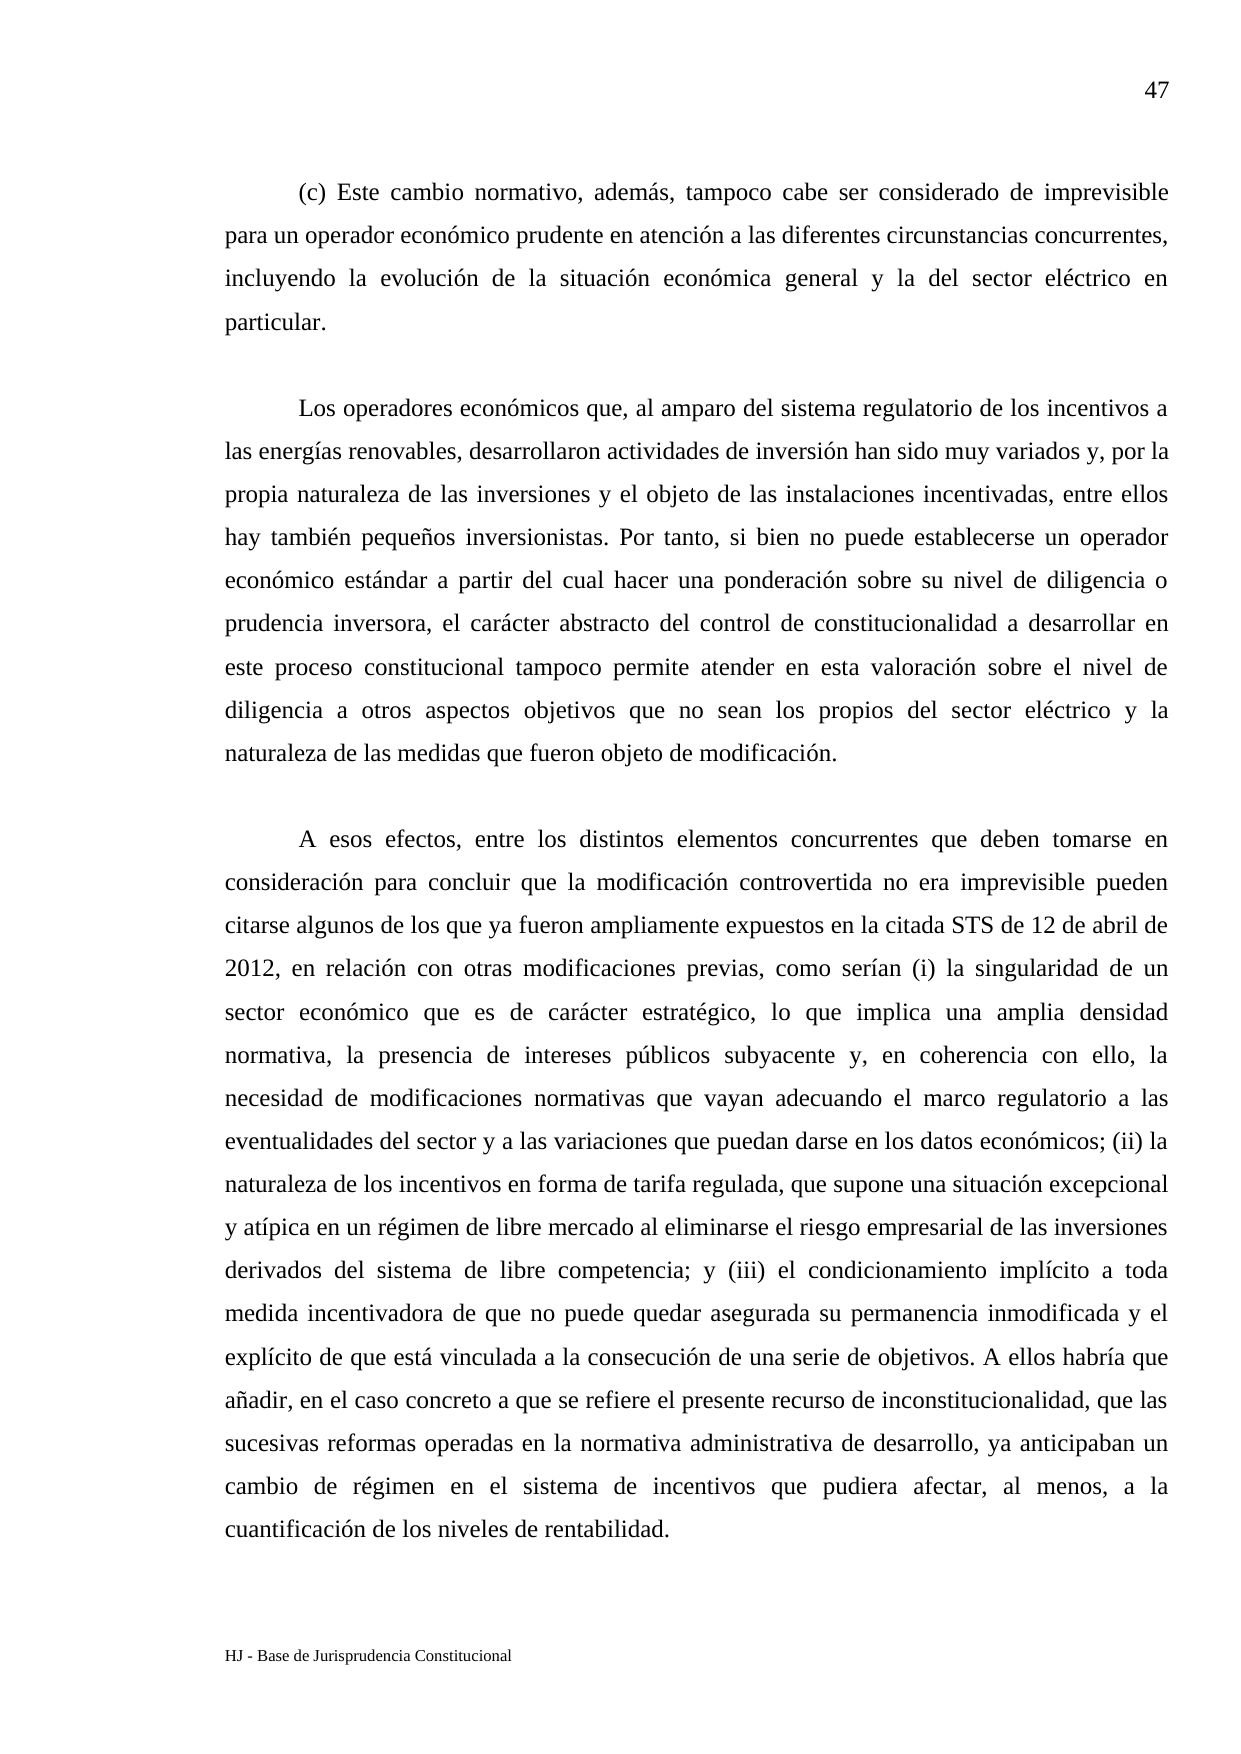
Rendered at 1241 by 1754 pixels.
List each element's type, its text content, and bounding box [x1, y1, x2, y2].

text A esos efectos, entre los distintos elementos concurrentes que deben tomarse en consideración para concluir que la modificación controvertida no era imprevisible pueden citarse algunos de los que ya fueron ampliamente expuestos en la citada STS de 12 de abril de 2012, en relación con otras modificaciones previas, como serían (i) la singularidad de un sector económico que es de carácter estratégico, lo que implica una amplia densidad normativa, la presencia de intereses públicos subyacente y, en coherencia con ello, la necesidad de modificaciones normativas que vayan adecuando el marco regulatorio a las eventualidades del sector y a las variaciones que puedan darse en los datos económicos; (ii) la naturaleza de los incentivos en forma de tarifa regulada, que supone una situación excepcional y atípica en un régimen de libre mercado al eliminarse el riesgo empresarial de las inversiones derivados del sistema de libre competencia; y (iii) el condicionamiento implícito a toda medida incentivadora de que no puede quedar asegurada su permanencia inmodificada y el explícito de que está vinculada a la consecución de una serie de objetivos. A ellos habría que añadir, en el caso concreto a que se refiere el presente recurso de inconstitucionalidad, que las sucesivas reformas operadas en la normativa administrativa de desarrollo, ya anticipaban un cambio de régimen en el sistema de incentivos que pudiera afectar, al menos, a la cuantificación de los niveles de rentabilidad. [224, 824, 1169, 1543]
text (c) Este cambio normativo, además, tampoco cabe ser considerado de imprevisible para un operador económico prudente en atención a las diferentes circunstancias concurrentes, incluyendo la evolución de la situación económica general y la del sector eléctrico en particular. [224, 177, 1169, 335]
text Los operadores económicos que, al amparo del sistema regulatorio de los incentivos a las energías renovables, desarrollaron actividades de inversión han sido muy variados y, por la propia naturaleza de las inversiones y el objeto de las instalaciones incentivadas, entre ellos hay también pequeños inversionistas. Por tanto, si bien no puede establecerse un operador económico estándar a partir del cual hacer una ponderación sobre su nivel de diligencia o prudencia inversora, el carácter abstracto del control de constitucionalidad a desarrollar en este proceso constitucional tampoco permite atender en esta valoración sobre el nivel de diligencia a otros aspectos objetivos que no sean los propios del sector eléctrico y la naturaleza de las medidas que fueron objeto de modificación. [224, 393, 1169, 767]
